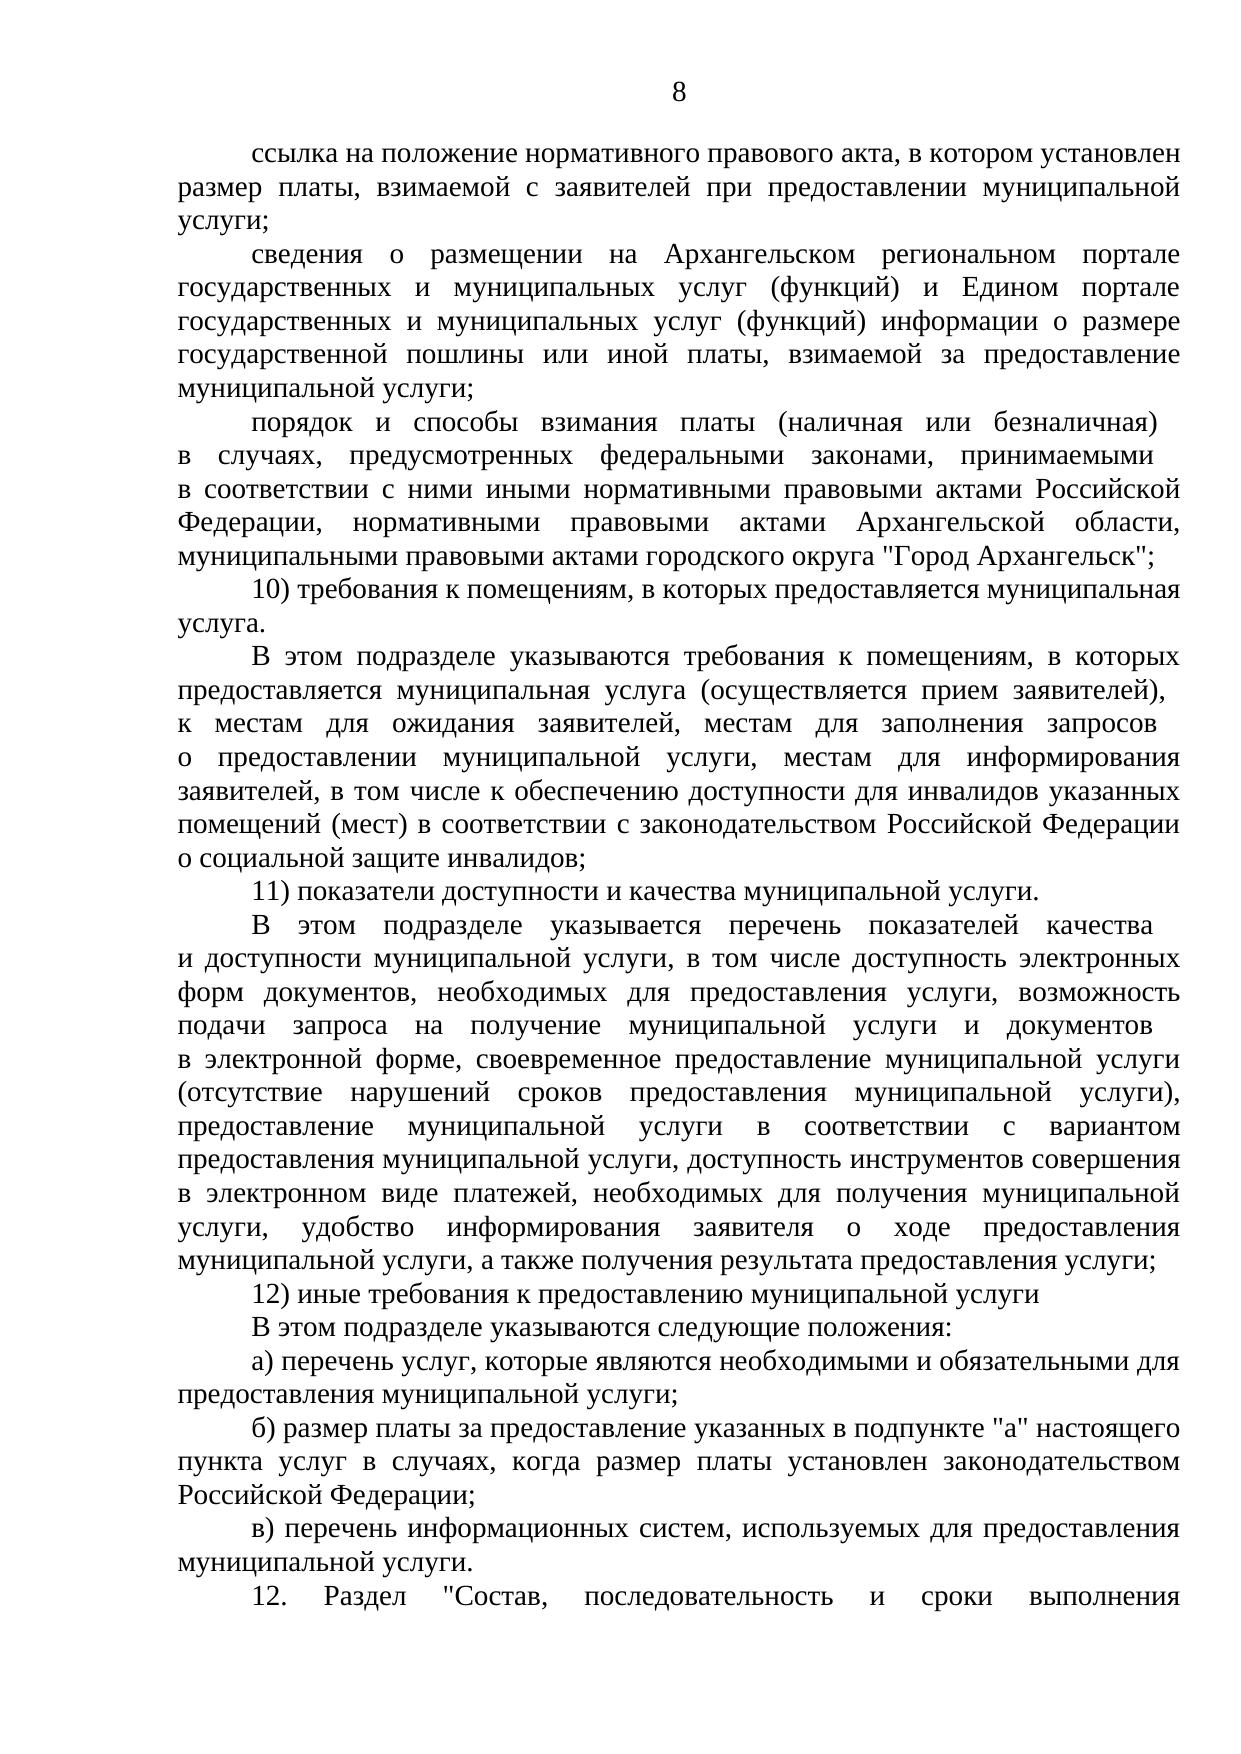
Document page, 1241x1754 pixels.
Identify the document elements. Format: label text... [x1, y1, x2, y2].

text а) перечень услуг, которые являются необходимыми и обязательными для предоставления муниципальной услуги; [177, 1343, 1181, 1410]
text 12) иные требования к предоставлению муниципальной услуги [177, 1276, 1181, 1309]
text В этом подразделе указываются требования к помещениям, в которых предоставляется муниципальная услуга (осуществляется прием заявителей), к местам для ожидания заявителей, местам для заполнения запросов о предоставлении муниципальной услуги, местам для информирования заявителей, в том числе к обеспечению доступности для инвалидов указанных помещений (мест) в соответствии с законодательством Российской Федерации о социальной защите инвалидов; [177, 638, 1181, 873]
text 11) показатели доступности и качества муниципальной услуги. [177, 873, 1181, 907]
text сведения о размещении на Архангельском региональном портале государственных и муниципальных услуг (функций) и Едином портале государственных и муниципальных услуг (функций) информации о размере государственной пошлины или иной платы, взимаемой за предоставление муниципальной услуги; [177, 236, 1181, 404]
text В этом подразделе указываются следующие положения: [177, 1309, 1181, 1343]
text порядок и способы взимания платы (наличная или безналичная) в случаях, предусмотренных федеральными законами, принимаемыми в соответствии с ними иными нормативными правовыми актами Российской Федерации, нормативными правовыми актами Архангельской области, муниципальными правовыми актами городского округа "Город Архангельск"; [177, 404, 1181, 571]
text В этом подразделе указывается перечень показателей качества и доступности муниципальной услуги, в том числе доступность электронных форм документов, необходимых для предоставления услуги, возможность подачи запроса на получение муниципальной услуги и документов в электронной форме, своевременное предоставление муниципальной услуги (отсутствие нарушений сроков предоставления муниципальной услуги), предоставление муниципальной услуги в соответствии с вариантом предоставления муниципальной услуги, доступность инструментов совершения в электронном виде платежей, необходимых для получения муниципальной услуги, удобство информирования заявителя о ходе предоставления муниципальной услуги, а также получения результата предоставления услуги; [177, 907, 1181, 1276]
text в) перечень информационных систем, используемых для предоставления муниципальной услуги. [177, 1511, 1181, 1578]
text ссылка на положение нормативного правового акта, в котором установлен размер платы, взимаемой с заявителей при предоставлении муниципальной услуги; [177, 135, 1181, 236]
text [177, 1578, 1181, 1611]
text б) размер платы за предоставление указанных в подпункте "а" настоящего пункта услуг в случаях, когда размер платы установлен законодательством Российской Федерации; [177, 1410, 1181, 1511]
text 10) требования к помещениям, в которых предоставляется муниципальная услуга. [177, 571, 1181, 638]
